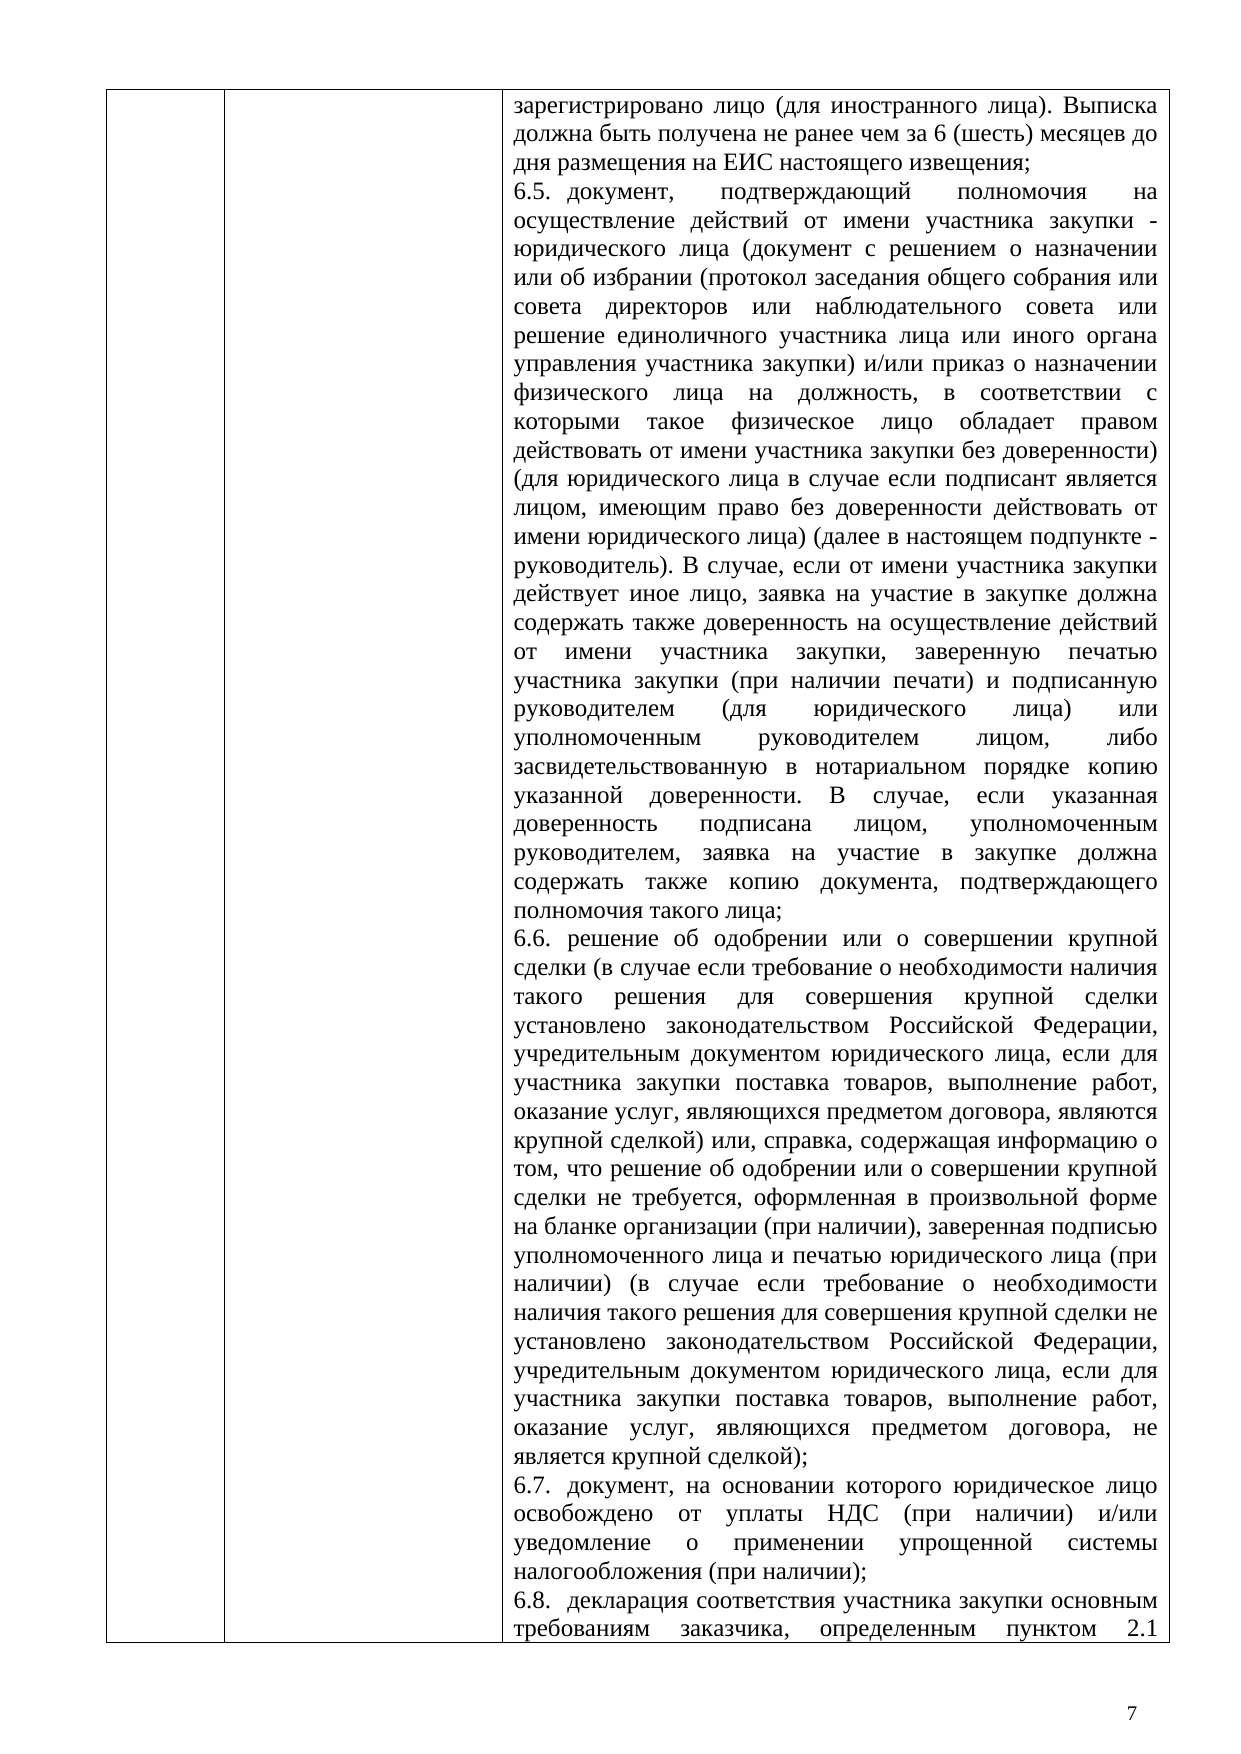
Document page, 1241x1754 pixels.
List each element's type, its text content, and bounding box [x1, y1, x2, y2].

table_cell 6 [107, 90, 224, 1642]
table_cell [503, 90, 1169, 1642]
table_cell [225, 90, 502, 1642]
